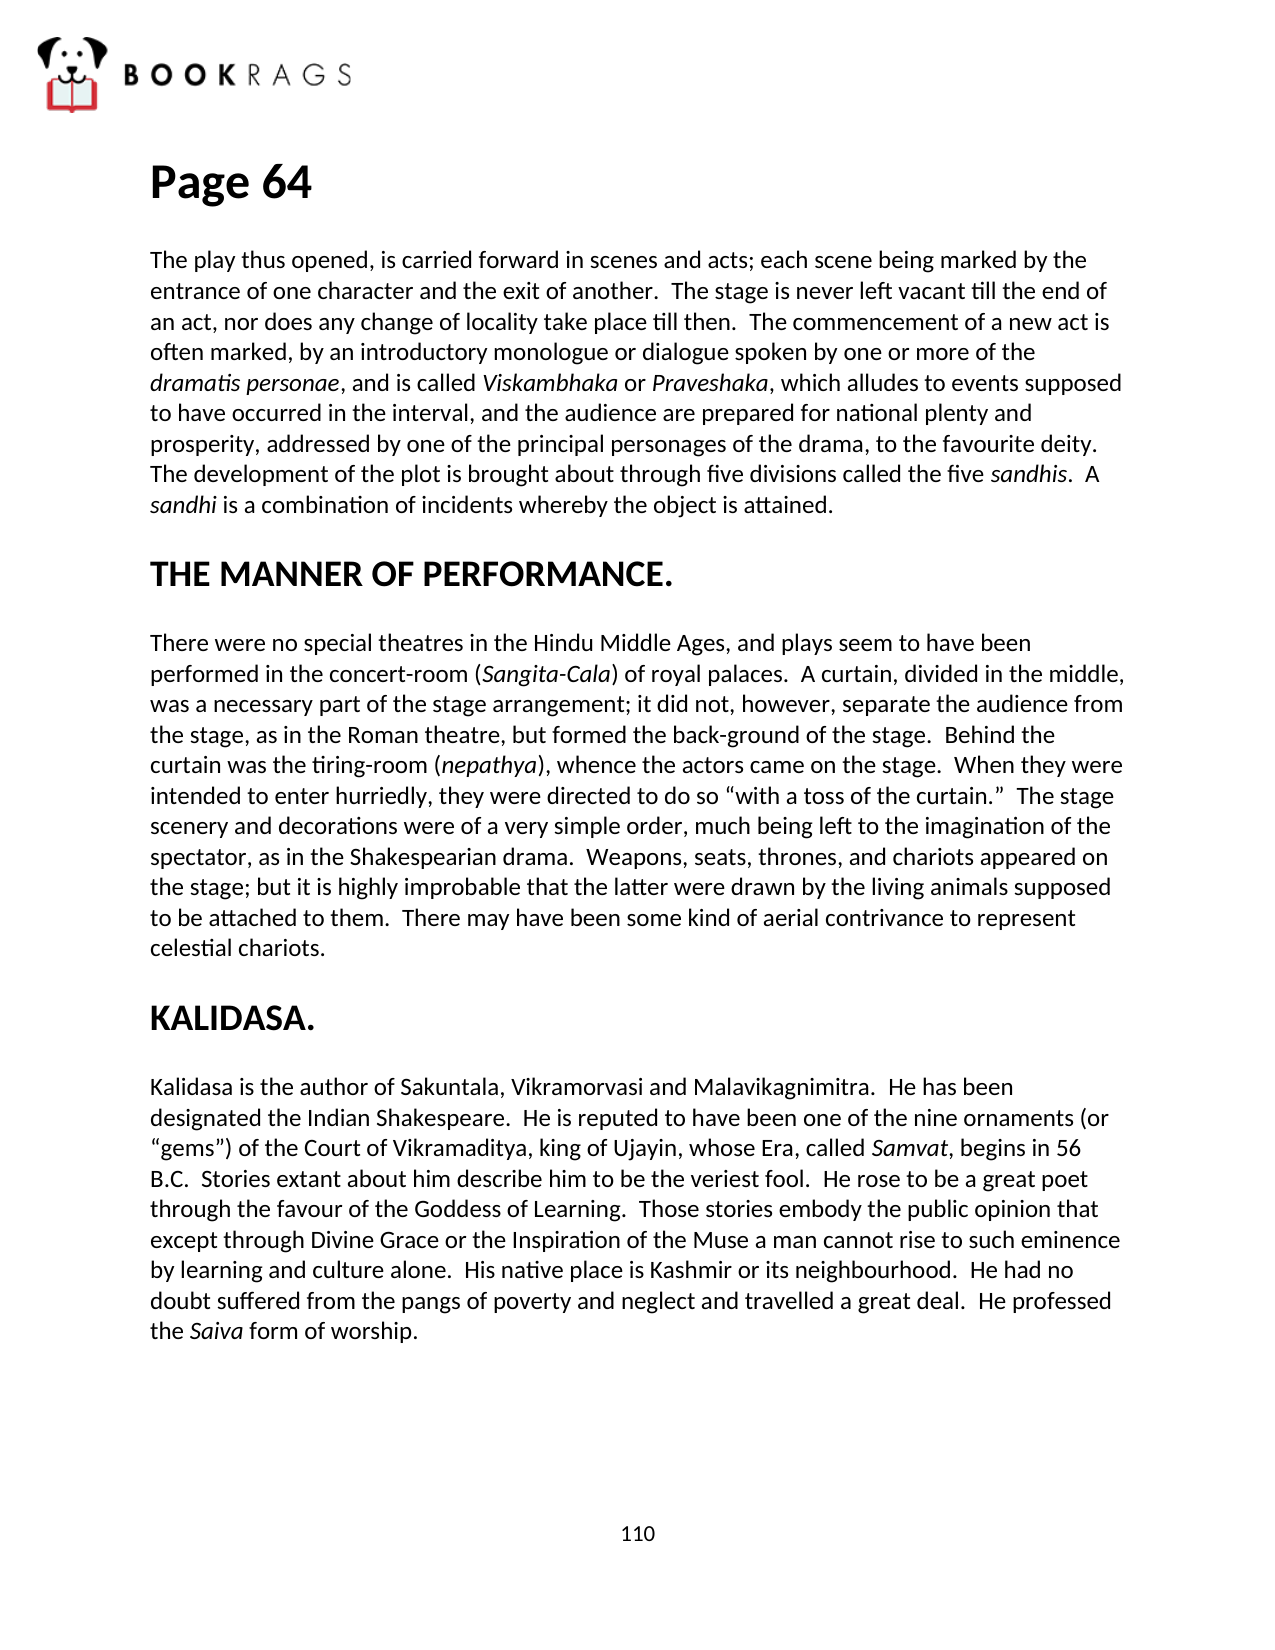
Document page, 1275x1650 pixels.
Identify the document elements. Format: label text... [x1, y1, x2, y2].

text Page 64 [150, 150, 1125, 211]
text KALIDASA. [150, 994, 1125, 1040]
text THE MANNER OF PERFORMANCE. [150, 550, 1125, 596]
text There were no special theatres in the Hindu Middle Ages, and plays seem to have been performed in the concert-room (Sangita-Cala) of royal palaces. A curtain, divided in the middle, was a necessary part of the stage arrangement; it did not, however, separate the audience from the stage, as in the Roman theatre, but formed the back-ground of the stage. Behind the curtain was the tiring-room (nepathya), whence the actors came on the stage. When they were intended to enter hurriedly, they were directed to do so “with a toss of the curtain.” The stage scenery and decorations were of a very simple order, much being left to the imagination of the spectator, as in the Shakespearian drama. Weapons, seats, thrones, and chariots appeared on the stage; but it is highly improbable that the latter were drawn by the living animals supposed to be attached to them. There may have been some kind of aerial contrivance to represent celestial chariots. [150, 627, 1125, 963]
text Kalidasa is the author of Sakuntala, Vikramorvasi and Malavikagnimitra. He has been designated the Indian Shakespeare. He is reputed to have been one of the nine ornaments (or “gems”) of the Court of Vikramaditya, king of Ujayin, whose Era, called Samvat, begins in 56 B.C. Stories extant about him describe him to be the veriest fool. He rose to be a great poet through the favour of the Goddess of Learning. Those stories embody the public opinion that except through Divine Grace or the Inspiration of the Muse a man cannot rise to such eminence by learning and culture alone. His native place is Kashmir or its neighbourhood. He had no doubt suffered from the pangs of poverty and neglect and travelled a great deal. He professed the Saiva form of worship. [150, 1071, 1125, 1346]
text The play thus opened, is carried forward in scenes and acts; each scene being marked by the entrance of one character and the exit of another. The stage is never left vacant till the end of an act, nor does any change of locality take place till then. The commencement of a new act is often marked, by an introductory monologue or dialogue spoken by one or more of the dramatis personae, and is called Viskambhaka or Praveshaka, which alludes to events supposed to have occurred in the interval, and the audience are prepared for national plenty and prosperity, addressed by one of the principal personages of the drama, to the favourite deity. The development of the plot is brought about through five divisions called the five sandhis. A sandhi is a combination of incidents whereby the object is attained. [150, 244, 1125, 519]
picture [37, 37, 351, 113]
